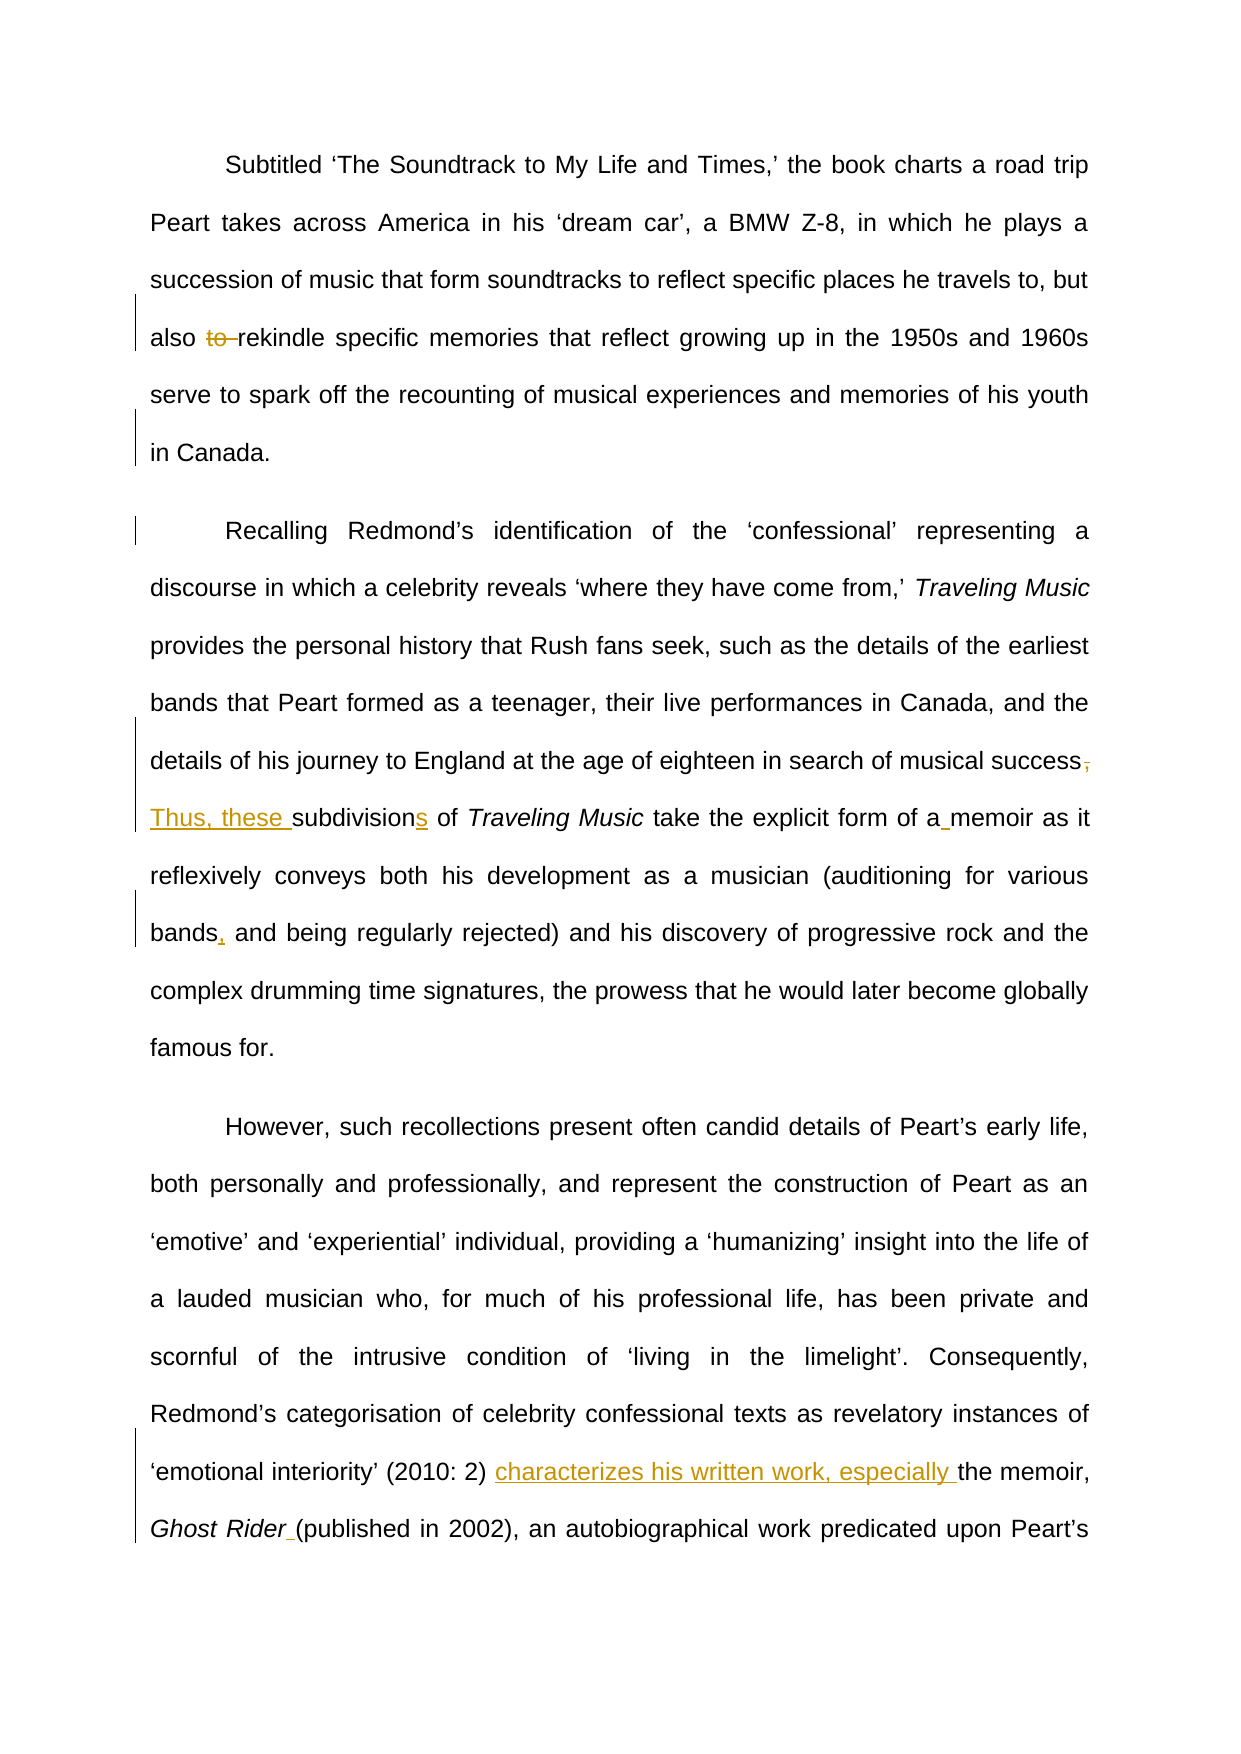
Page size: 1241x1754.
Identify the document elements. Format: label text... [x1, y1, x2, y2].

text Recalling Redmond’s identification of the ‘confessional’ representing a discourse in which a celebrity reveals ‘where they have come from,’ Traveling Music provides the personal history that Rush fans seek, such as the details of the earliest bands that Peart formed as a teenager, their live performances in Canada, and the details of his journey to England at the age of eighteen in search of musical successsubdivision of Traveling Music take the explicit form of amemoir as it reflexively conveys both his development as a musician (auditioning for various bands and being regularly rejected) and his discovery of progressive rock and the complex drumming time signatures, the prowess that he would later become globally famous for. [150, 516, 1090, 1062]
text Subtitled ‘The Soundtrack to My Life and Times,’ the book charts a road trip Peart takes across America in his ‘dream car’, a BMW Z-8, in which he plays a succession of music that form soundtracks to reflect specific places he travels to, but also rekindle specific memories that reflect growing up in the 1950s and 1960s serve to spark off the recounting of musical experiences and memories of his youth in Canada. [150, 150, 1090, 466]
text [150, 1112, 1090, 1543]
